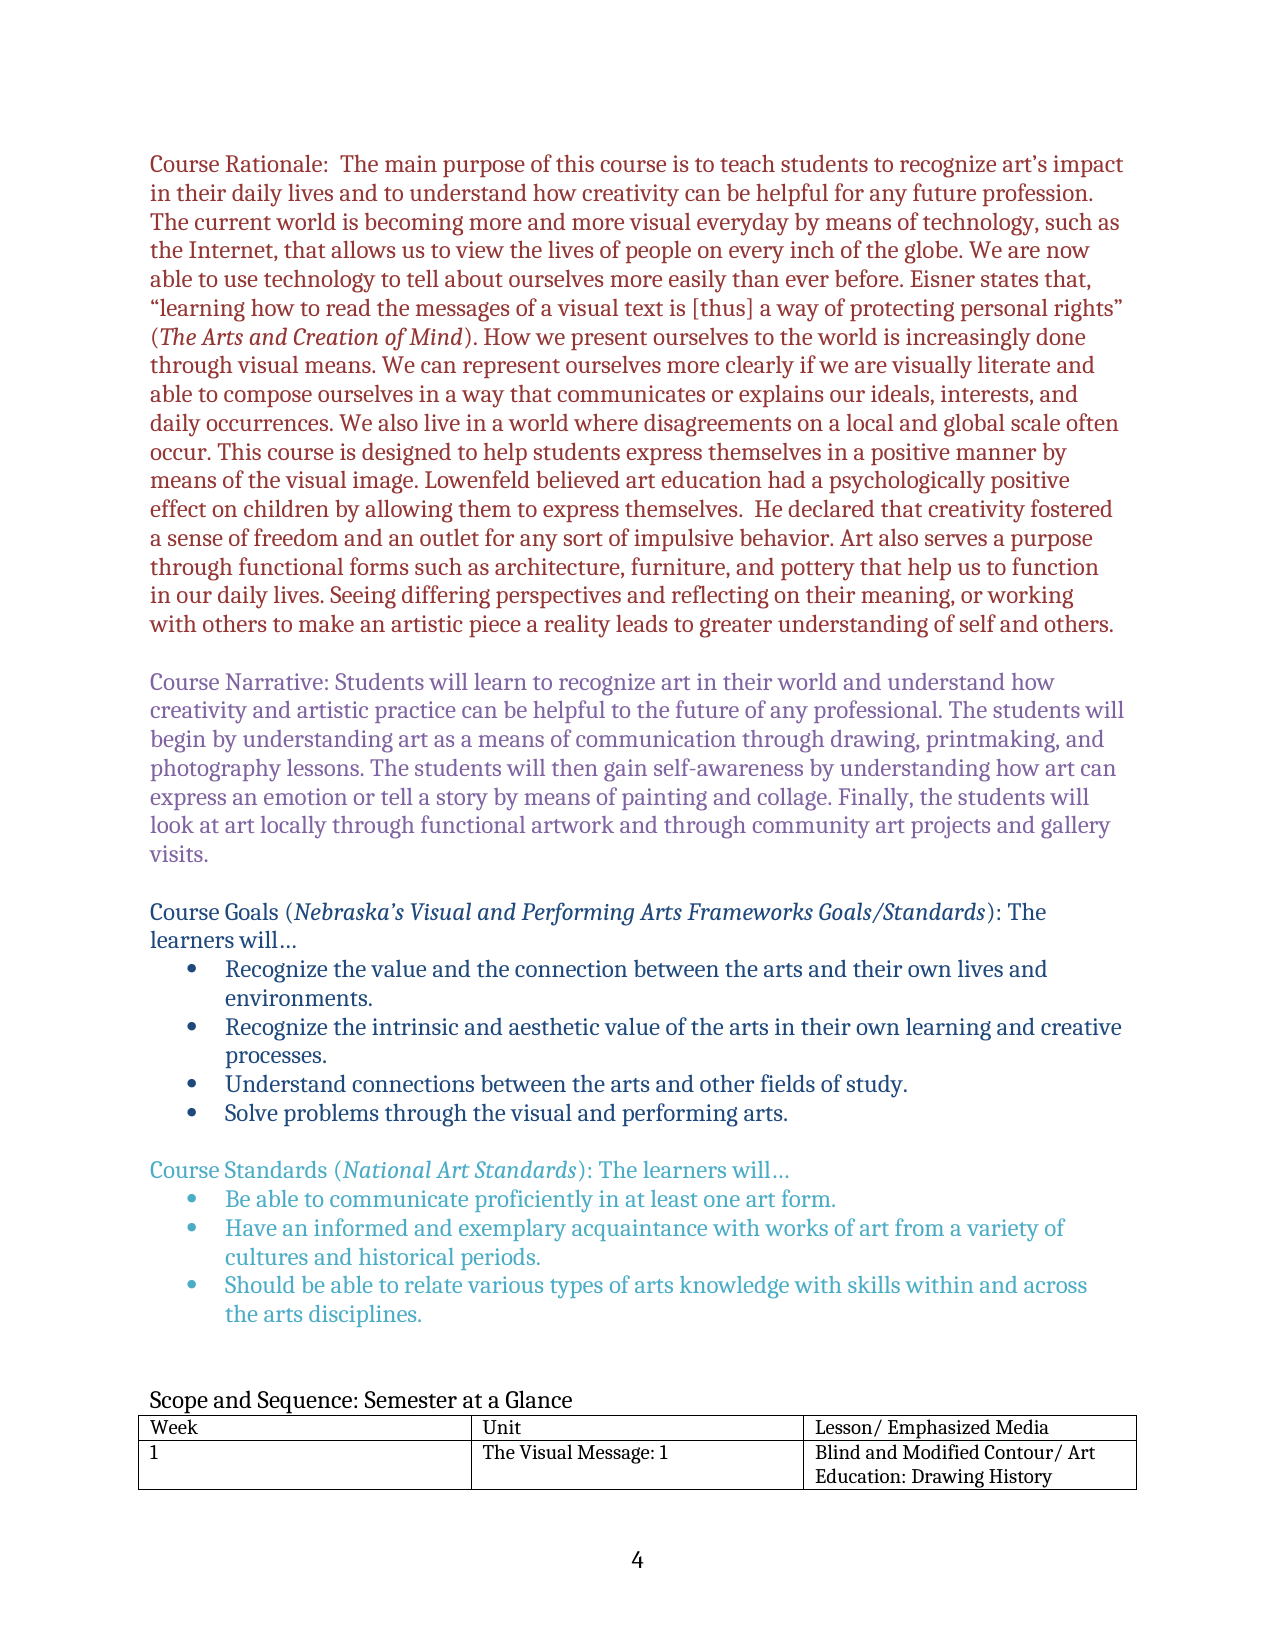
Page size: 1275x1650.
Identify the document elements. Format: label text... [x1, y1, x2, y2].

table_cell 1 [139, 1441, 471, 1489]
text Course Goals (Nebraska’s Visual and Performing Arts Frameworks Goals/Standards): The learners will… [150, 897, 1125, 955]
text Course Narrative: Students will learn to recognize art in their world and understand how creativity and artistic practice can be helpful to the future of any professional. The students will begin by understanding art as a means of communication through drawing, printmaking, and photography lessons. The students will then gain self-awareness by understanding how art can express an emotion or tell a story by means of painting and collage. Finally, the students will look at art locally through functional artwork and through community art projects and gallery visits. [150, 667, 1125, 869]
list Should be able to relate various types of arts knowledge with skills within and across the arts disciplines. [187, 1271, 1125, 1329]
list Have an informed and exemplary acquaintance with works of art from a variety of cultures and historical periods. [187, 1214, 1125, 1271]
table_header Lesson/ Emphasized Media [804, 1416, 1136, 1440]
list Be able to communicate proficiently in at least one art form. [187, 1185, 1125, 1214]
table_cell Blind and Modified Contour/ Art Education: Drawing History [804, 1441, 1136, 1489]
text Course Standards (National Art Standards): The learners will… [150, 1156, 1125, 1185]
table_header Week [139, 1416, 471, 1440]
list Understand connections between the arts and other fields of study. [187, 1070, 1125, 1099]
list Recognize the intrinsic and aesthetic value of the arts in their own learning and creative processes. [187, 1012, 1125, 1070]
text Course Rationale: The main purpose of this course is to teach students to recognize art’s impact in their daily lives and to understand how creativity can be helpful for any future profession. The current world is becoming more and more visual everyday by means of technology, such as the Internet, that allows us to view the lives of people on every inch of the globe. We are now able to use technology to tell about ourselves more easily than ever before. Eisner states that, “learning how to read the messages of a visual text is [thus] a way of protecting personal rights” (The Arts and Creation of Mind). How we present ourselves to the world is increasingly done through visual means. We can represent ourselves more clearly if we are visually literate and able to compose ourselves in a way that communicates or explains our ideals, interests, and daily occurrences. We also live in a world where disagreements on a local and global scale often occur. This course is designed to help students express themselves in a positive manner by means of the visual image. Lowenfeld believed art education had a psychologically positive effect on children by allowing them to express themselves. He declared that creativity fostered a sense of freedom and an outlet for any sort of impulsive behavior. Art also serves a purpose through functional forms such as architecture, furniture, and pottery that help us to function in our daily lives. Seeing differing perspectives and reflecting on their meaning, or working with others to make an artistic piece a reality leads to greater understanding of self and others. [150, 150, 1125, 639]
table_header Unit [472, 1416, 803, 1440]
list Recognize the value and the connection between the arts and their own lives and environments. [187, 955, 1125, 1012]
list Solve problems through the visual and performing arts. [187, 1099, 1125, 1127]
table_cell The Visual Message: 1 [472, 1441, 803, 1489]
text Scope and Sequence: Semester at a Glance [150, 1386, 1125, 1415]
